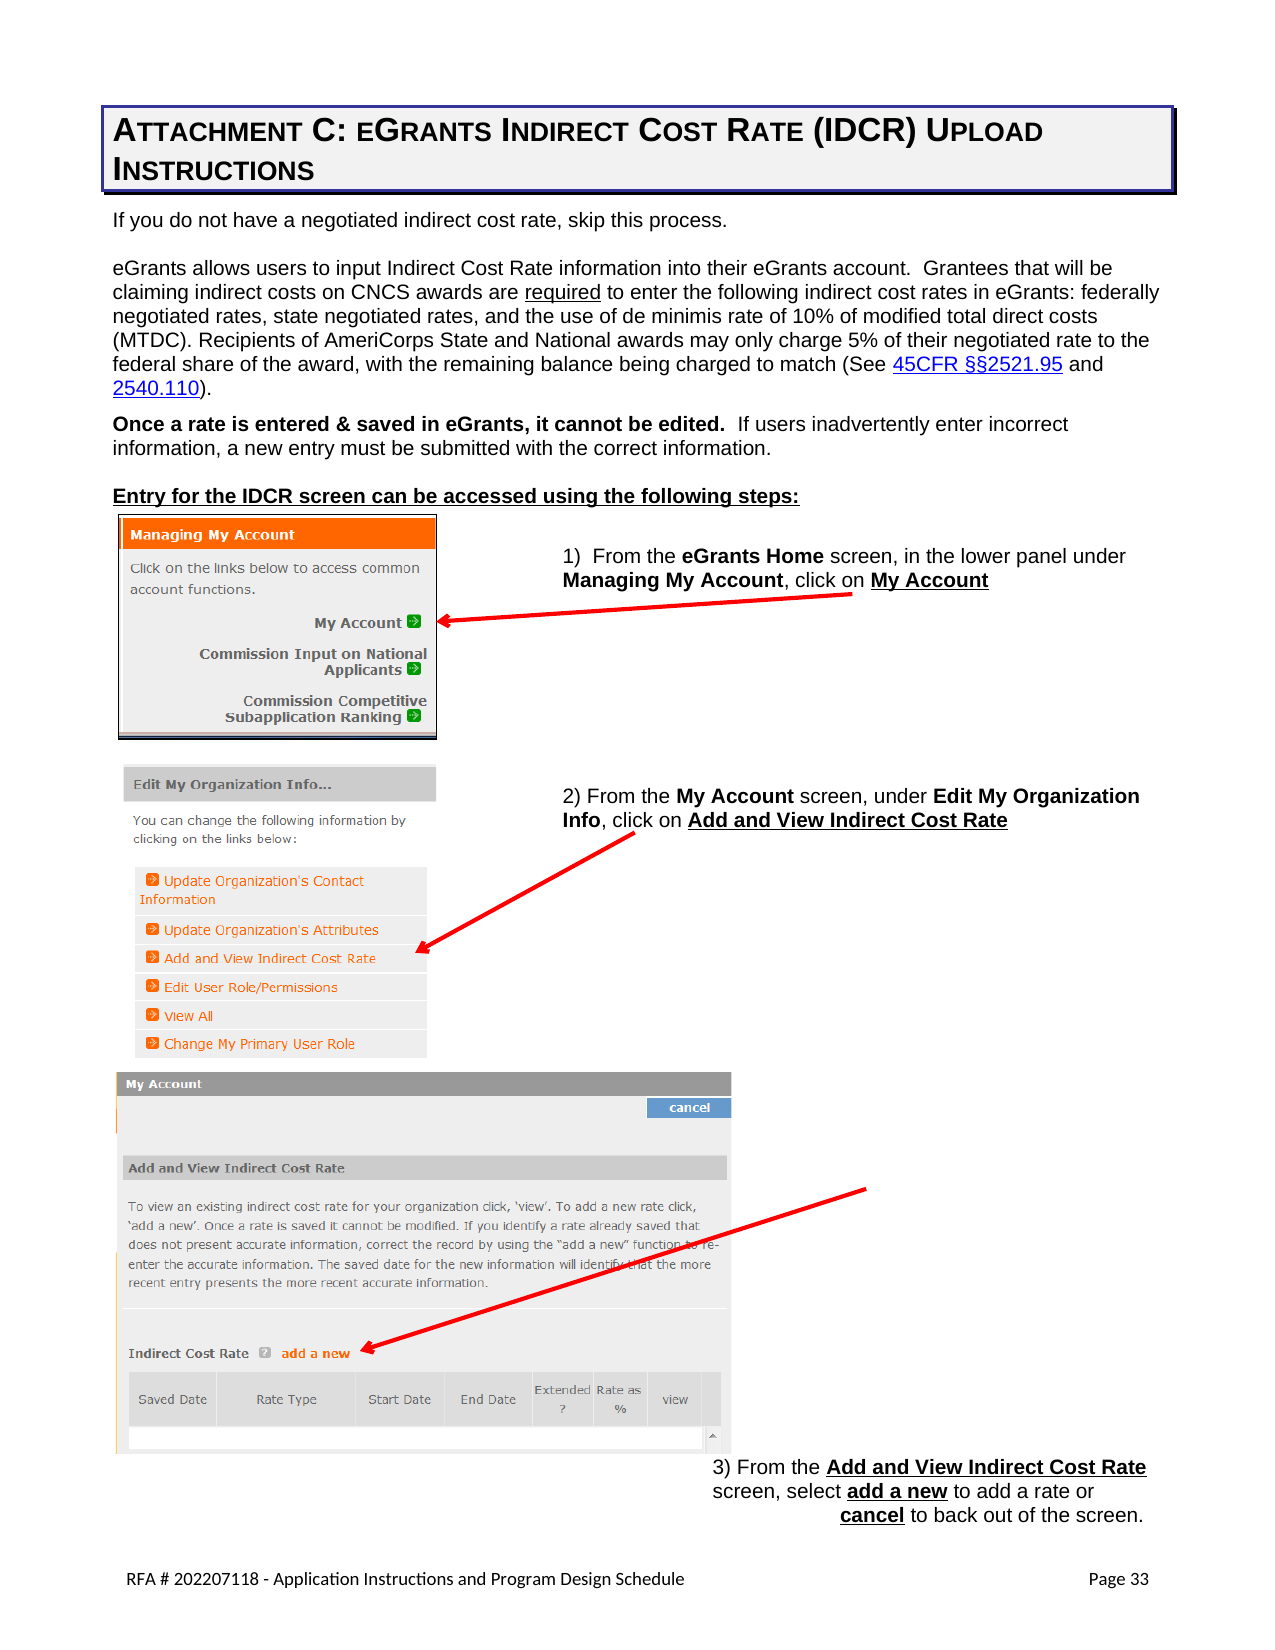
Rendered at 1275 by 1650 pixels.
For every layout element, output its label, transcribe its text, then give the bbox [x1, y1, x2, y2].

text Entry for the IDCR screen can be accessed using the following steps: [112, 484, 1162, 508]
text If you do not have a negotiated indirect cost rate, skip this process. [112, 208, 1162, 232]
text 2) From the My Account screen, under Edit My Organization Info, click on Add and View Indirect Cost Rate [562, 784, 1162, 832]
picture [119, 515, 436, 738]
text Once a rate is entered & saved in eGrants, it cannot be edited. If users inadvertently enter incorrect information, a new entry must be submitted with the correct information. [112, 412, 1162, 460]
text 1) From the eGrants Home screen, in the lower panel under Managing My Account, click on My Account [562, 544, 1162, 592]
text cancel to back out of the screen. [712, 1503, 1162, 1527]
text 3) From the Add and View Indirect Cost Rate screen, select add a new to add a rate or [712, 1143, 1162, 1503]
picture [123, 764, 437, 1062]
subtitle Attachment C: eGrants Indirect Cost Rate (IDCR) Upload Instructions [104, 108, 1171, 189]
picture [115, 1072, 731, 1454]
text eGrants allows users to input Indirect Cost Rate information into their eGrants account. Grantees that will be claiming indirect costs on CNCS awards are required to enter the following indirect cost rates in eGrants: federally negotiated rates, state negotiated rates, and the use of de minimis rate of 10% of modified total direct costs (MTDC). Recipients of AmeriCorps State and National awards may only charge 5% of their negotiated rate to the federal share of the award, with the remaining balance being charged to match (See 45CFR §§2521.95 and 2540.110). [112, 256, 1162, 399]
